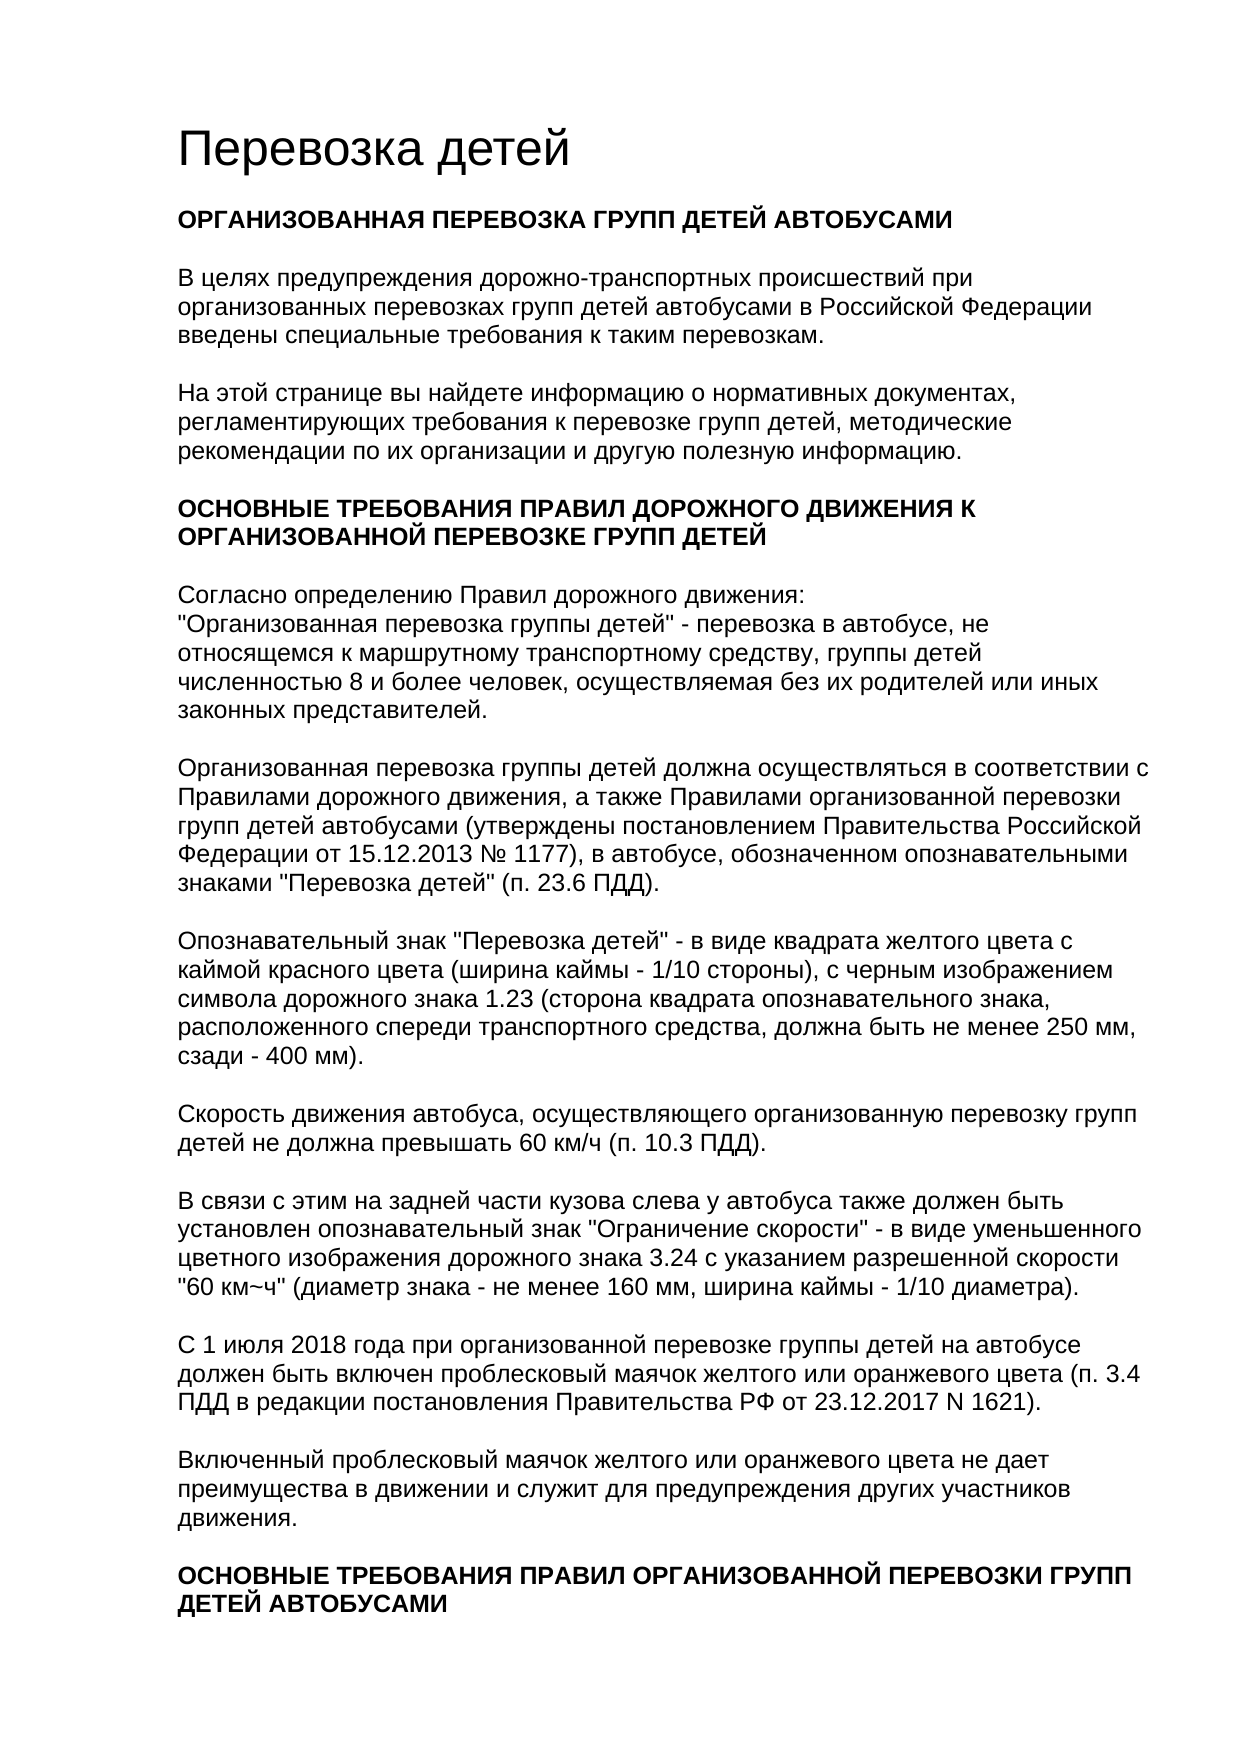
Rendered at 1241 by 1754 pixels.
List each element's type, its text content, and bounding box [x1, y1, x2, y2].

text В целях предупреждения дорожно-транспортных происшествий при организованных перевозках групп детей автобусами в Российской Федерации введены специальные требования к таким перевозкам. [177, 263, 1152, 349]
text На этой странице вы найдете информацию о нормативных документах, регламентирующих требования к перевозке групп детей, методические рекомендации по их организации и другую полезную информацию. [177, 378, 1152, 464]
text Скорость движения автобуса, осуществляющего организованную перевозку групп детей не должна превышать 60 км/ч (п. 10.3 ПДД). [177, 1099, 1152, 1156]
text Опознавательный знак "Перевозка детей" - в виде квадрата желтого цвета с каймой красного цвета (ширина каймы - 1/10 стороны), с черным изображением символа дорожного знака 1.23 (сторона квадрата опознавательного знака, расположенного спереди транспортного средства, должна быть не менее 250 мм, сзади - 400 мм). [177, 926, 1152, 1070]
text Согласно определению Правил дорожного движения: "Организованная перевозка группы детей" - перевозка в автобусе, не относящемся к маршрутному транспортному средству, группы детей численностью 8 и более человек, осуществляемая без их родителей или иных законных представителей. [177, 580, 1152, 724]
text Перевозка детей [177, 118, 1152, 176]
text С 1 июля 2018 года при организованной перевозке группы детей на автобусе должен быть включен проблесковый маячок желтого или оранжевого цвета (п. 3.4 ПДД в редакции постановления Правительства РФ от 23.12.2017 N 1621). [177, 1330, 1152, 1416]
text ОСНОВНЫЕ ТРЕБОВАНИЯ ПРАВИЛ ДОРОЖНОГО ДВИЖЕНИЯ К ОРГАНИЗОВАННОЙ ПЕРЕВОЗКЕ ГРУПП ДЕТЕЙ [177, 493, 1152, 551]
text Организованная перевозка группы детей должна осуществляться в соответствии с Правилами дорожного движения, а также Правилами организованной перевозки групп детей автобусами (утверждены постановлением Правительства Российской Федерации от 15.12.2013 № 1177), в автобусе, обозначенном опознавательными знаками "Перевозка детей" (п. 23.6 ПДД). [177, 753, 1152, 897]
text ОСНОВНЫЕ ТРЕБОВАНИЯ ПРАВИЛ ОРГАНИЗОВАННОЙ ПЕРЕВОЗКИ ГРУПП ДЕТЕЙ АВТОБУСАМИ [177, 1561, 1152, 1618]
text В связи с этим на задней части кузова слева у автобуса также должен быть установлен опознавательный знак "Ограничение скорости" - в виде уменьшенного цветного изображения дорожного знака 3.24 с указанием разрешенной скорости "60 км~ч" (диаметр знака - не менее 160 мм, ширина каймы - 1/10 диаметра). [177, 1186, 1152, 1301]
text Включенный проблесковый маячок желтого или оранжевого цвета не дает преимущества в движении и служит для предупреждения других участников движения. [177, 1445, 1152, 1531]
text ОРГАНИЗОВАННАЯ ПЕРЕВОЗКА ГРУПП ДЕТЕЙ АВТОБУСАМИ [177, 205, 1152, 233]
